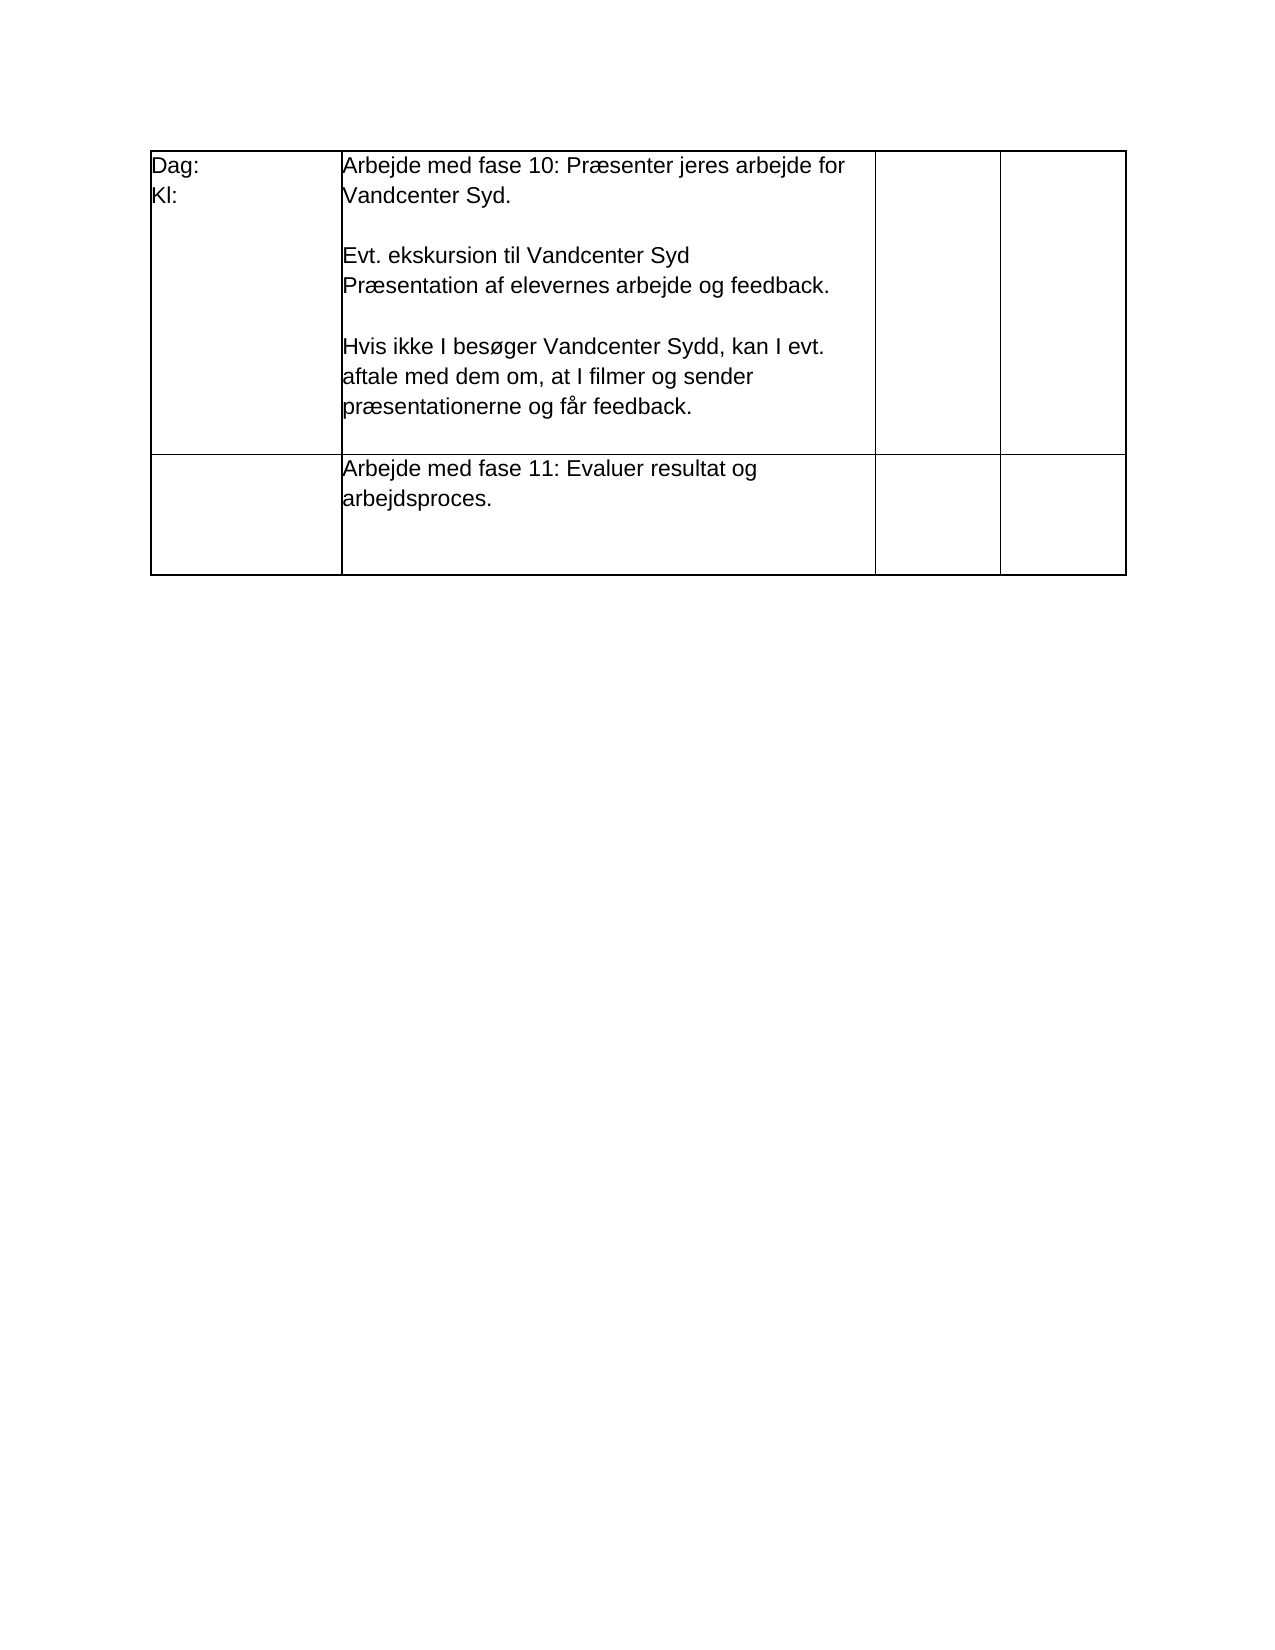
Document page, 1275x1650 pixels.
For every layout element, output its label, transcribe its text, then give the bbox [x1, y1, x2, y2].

table_cell [876, 152, 1000, 454]
table_cell [876, 455, 1000, 574]
table_cell [1001, 152, 1125, 454]
table_cell Arbejde med fase 10: Præsenter jeres arbejde for Vandcenter Syd. Evt. ekskursion til Vandcenter Syd Præsentation af elevernes arbejde og feedback. Hvis ikke I besøger Vandcenter Sydd, kan I evt. aftale med dem om, at I filmer og sender præsentationerne og får feedback. [343, 152, 875, 454]
table_cell Arbejde med fase 11: Evaluer resultat og arbejdsproces. [343, 455, 875, 574]
table_cell Dag: Kl: [152, 152, 341, 454]
table_cell [1001, 455, 1125, 574]
table_cell [152, 455, 341, 574]
